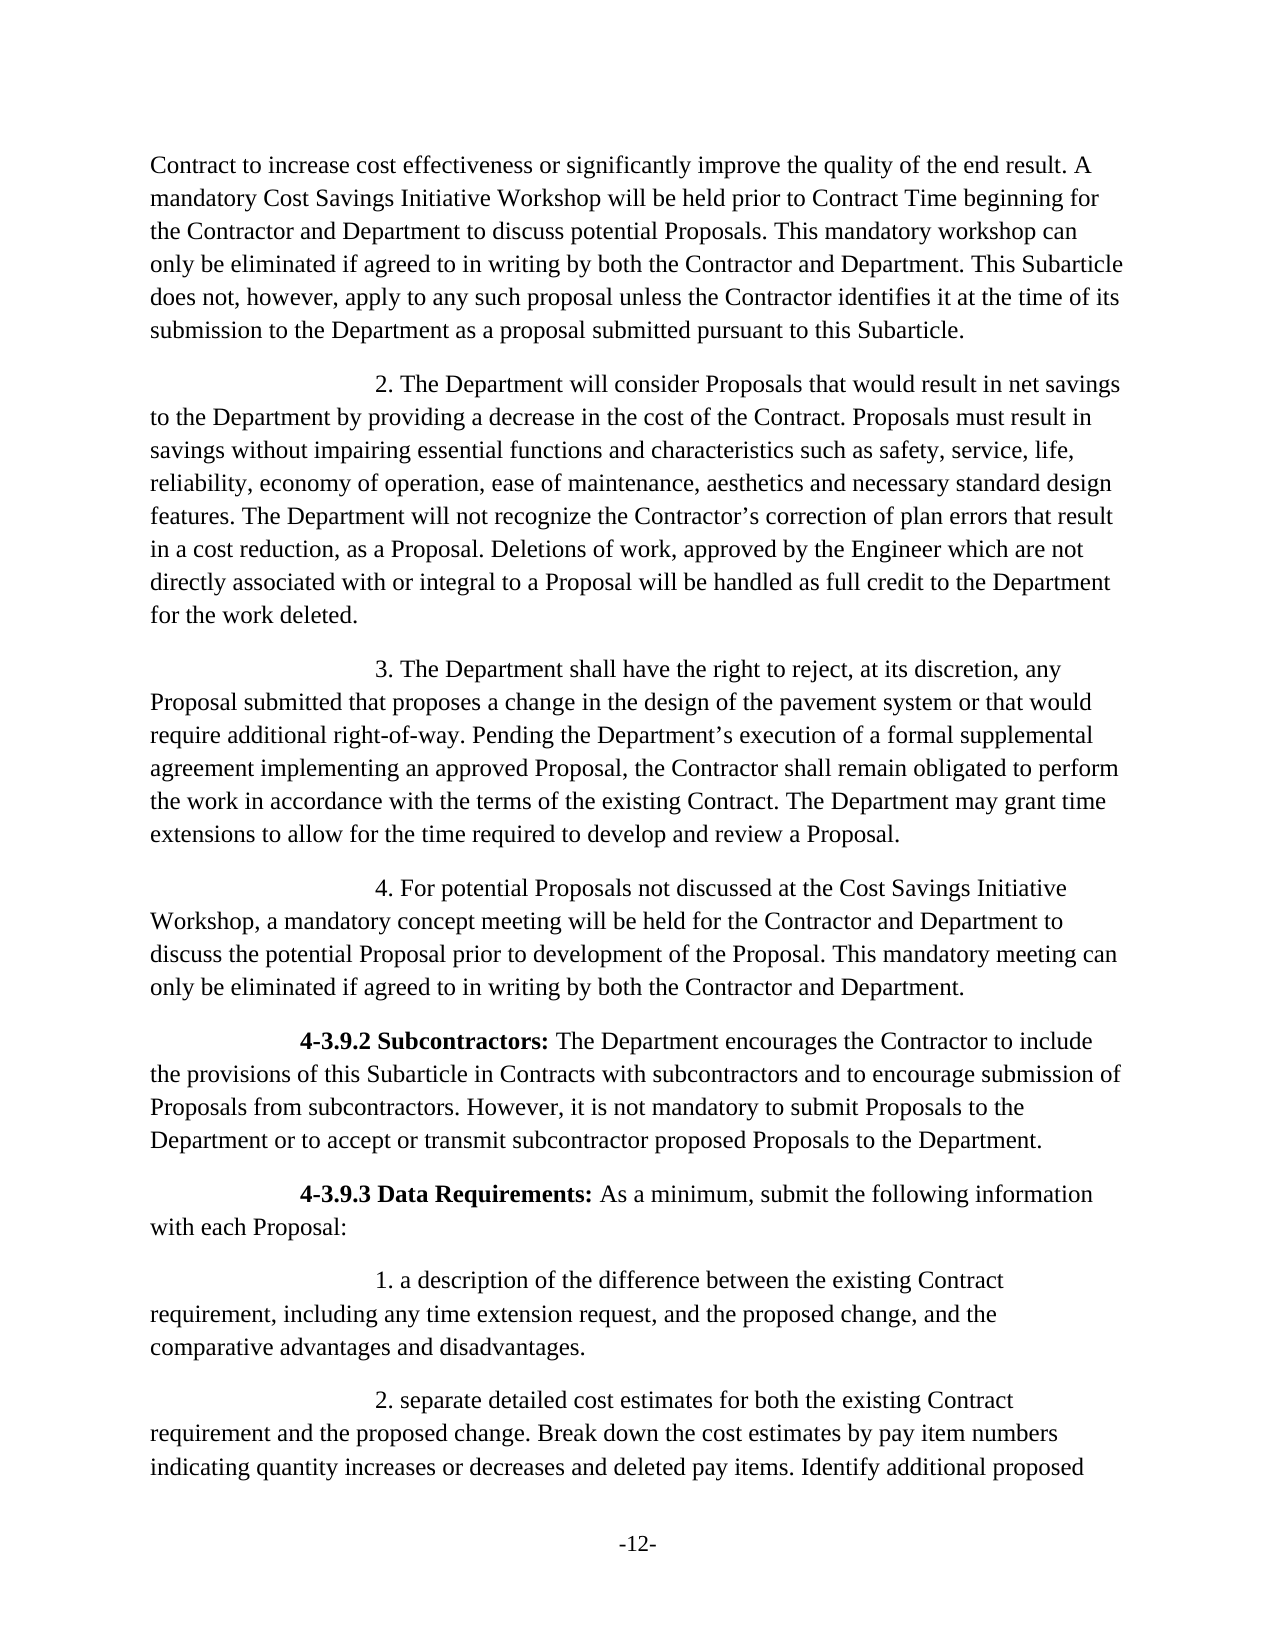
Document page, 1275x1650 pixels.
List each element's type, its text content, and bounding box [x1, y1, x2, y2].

text 4-3.9.3 Data Requirements: As a minimum, submit the following information with each Proposal: [150, 1179, 1125, 1241]
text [150, 1386, 1125, 1480]
text 1. a description of the difference between the existing Contract requirement, including any time extension request, and the proposed change, and the comparative advantages and disadvantages. [150, 1266, 1125, 1360]
text 2. The Department will consider Proposals that would result in net savings to the Department by providing a decrease in the cost of the Contract. Proposals must result in savings without impairing essential functions and characteristics such as safety, service, life, reliability, economy of operation, ease of maintenance, aesthetics and necessary standard design features. The Department will not recognize the Contractor’s correction of plan errors that result in a cost reduction, as a Proposal. Deletions of work, approved by the Engineer which are not directly associated with or integral to a Proposal will be handled as full credit to the Department for the work deleted. [150, 369, 1125, 629]
text 3. The Department shall have the right to reject, at its discretion, any Proposal submitted that proposes a change in the design of the pavement system or that would require additional right-of-way. Pending the Department’s execution of a formal supplemental agreement implementing an approved Proposal, the Contractor shall remain obligated to perform the work in accordance with the terms of the existing Contract. The Department may grant time extensions to allow for the time required to develop and review a Proposal. [150, 654, 1125, 848]
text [150, 150, 1125, 344]
text 4. For potential Proposals not discussed at the Cost Savings Initiative Workshop, a mandatory concept meeting will be held for the Contractor and Department to discuss the potential Proposal prior to development of the Proposal. This mandatory meeting can only be eliminated if agreed to in writing by both the Contractor and Department. [150, 873, 1125, 1001]
text 4-3.9.2 Subcontractors: The Department encourages the Contractor to include the provisions of this Subarticle in Contracts with subcontractors and to encourage submission of Proposals from subcontractors. However, it is not mandatory to submit Proposals to the Department or to accept or transmit subcontractor proposed Proposals to the Department. [150, 1026, 1125, 1154]
